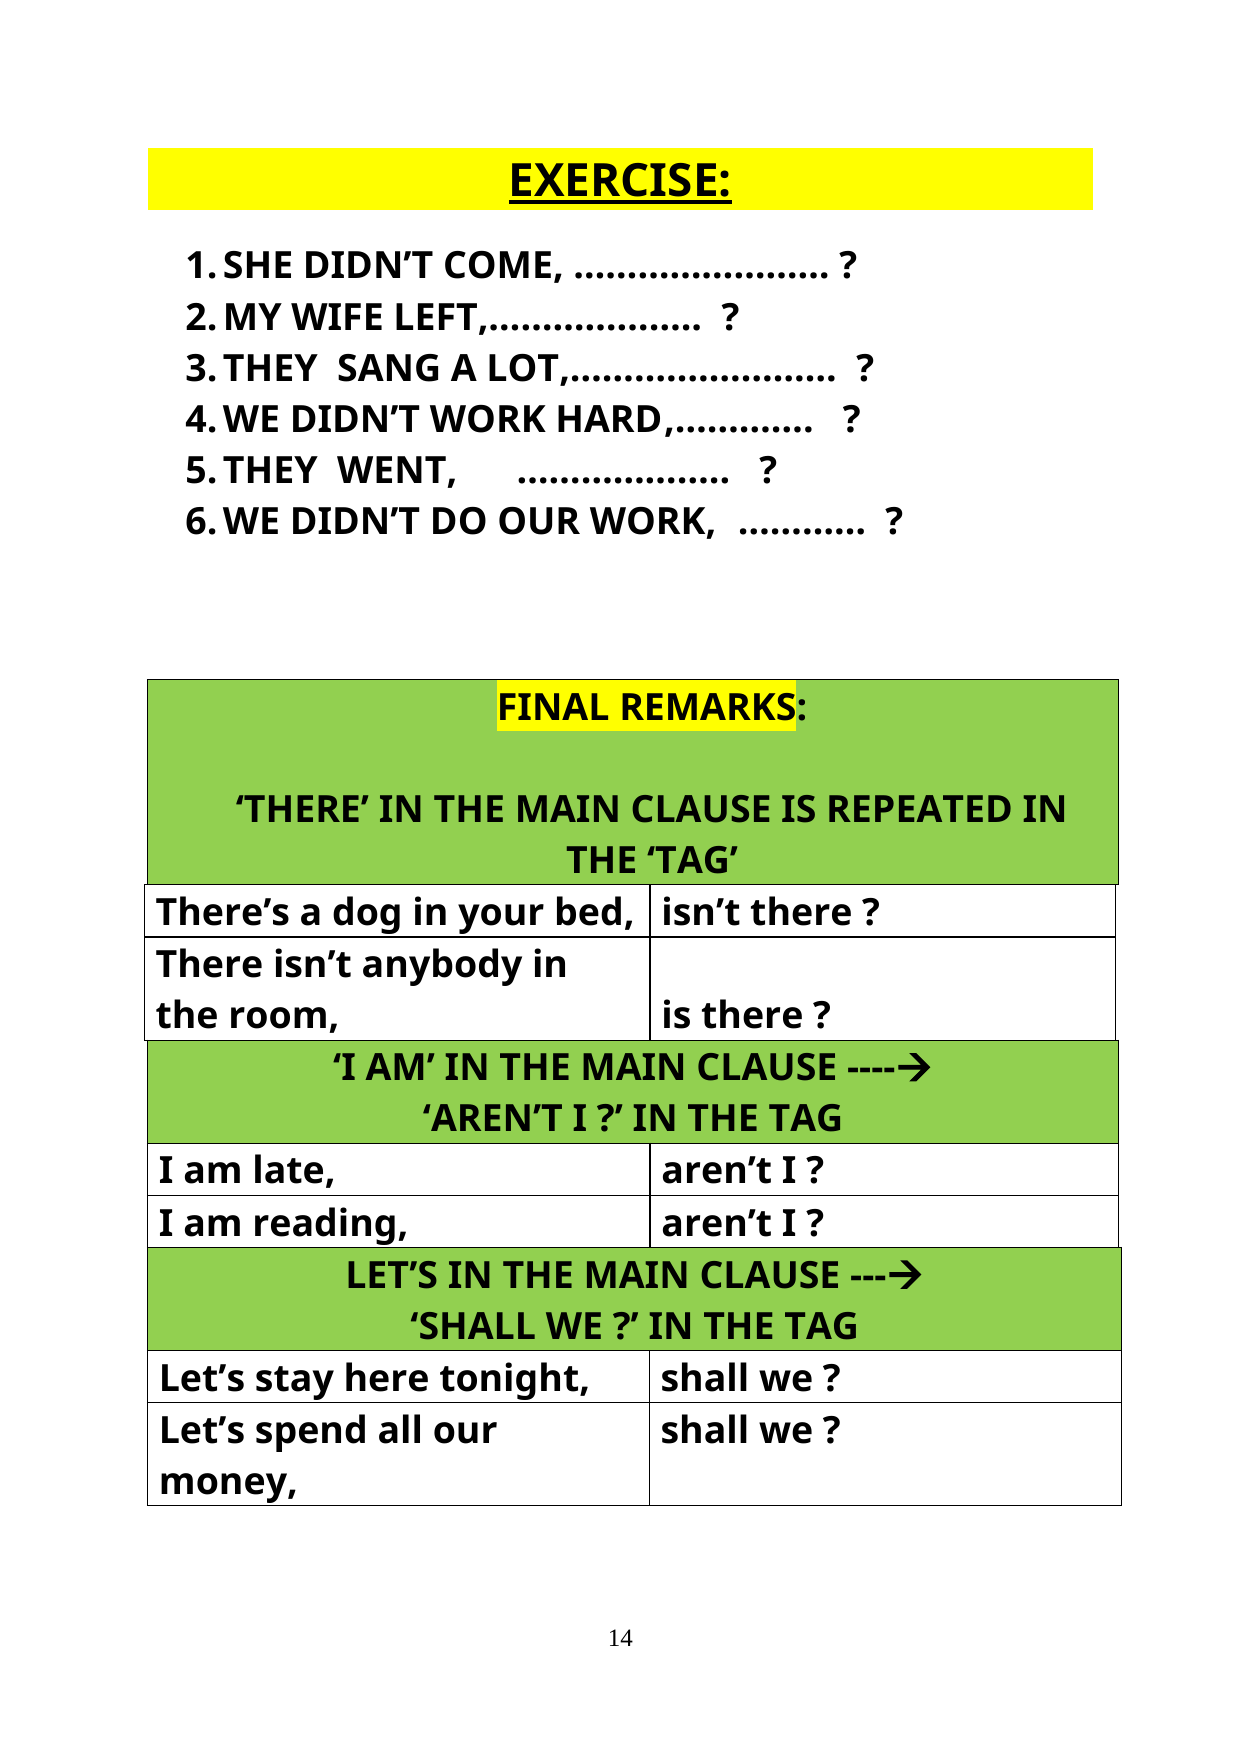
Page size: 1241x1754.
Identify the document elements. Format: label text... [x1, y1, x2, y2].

table_cell I am reading, [148, 1196, 649, 1247]
table_cell shall we ? [650, 1351, 1121, 1402]
table_cell Let’s spend all our money, [148, 1403, 649, 1505]
table_cell I am late, [148, 1144, 649, 1195]
list MY WIFE LEFT,……………….. ? [185, 290, 1093, 341]
table_cell LET’S IN THE MAIN CLAUSE --- ‘SHALL WE ?’ IN THE TAG [148, 1248, 1121, 1350]
text EXERCISE: [148, 148, 1093, 210]
table_cell Let’s stay here tonight, [148, 1351, 649, 1402]
list WE DIDN’T DO OUR WORK, ………… ? [185, 494, 1093, 545]
list WE DIDN’T WORK HARD ,…………. ? [185, 392, 1093, 443]
table_header FINAL REMARKS: ‘THERE’ IN THE MAIN CLAUSE IS REPEATED IN THE ‘TAG’ [148, 680, 1118, 884]
list THEY SANG A LOT,……………………. ? [185, 341, 1093, 392]
table_cell There isn’t anybody in the room, [145, 938, 649, 1039]
list THEY WENT, ……………….. ? [185, 443, 1093, 494]
table_cell shall we ? [650, 1403, 1121, 1505]
table_cell There’s a dog in your bed, [145, 885, 649, 936]
table_cell isn’t there ? [651, 885, 1115, 936]
table_cell ‘I AM’ IN THE MAIN CLAUSE ---- ‘AREN’T I ?’ IN THE TAG [148, 1041, 1118, 1143]
table_cell aren’t I ? [651, 1144, 1118, 1195]
list SHE DIDN’T COME, …………………… ? [185, 239, 1093, 290]
table_cell aren’t I ? [651, 1196, 1118, 1247]
table_cell is there ? [651, 938, 1115, 1039]
